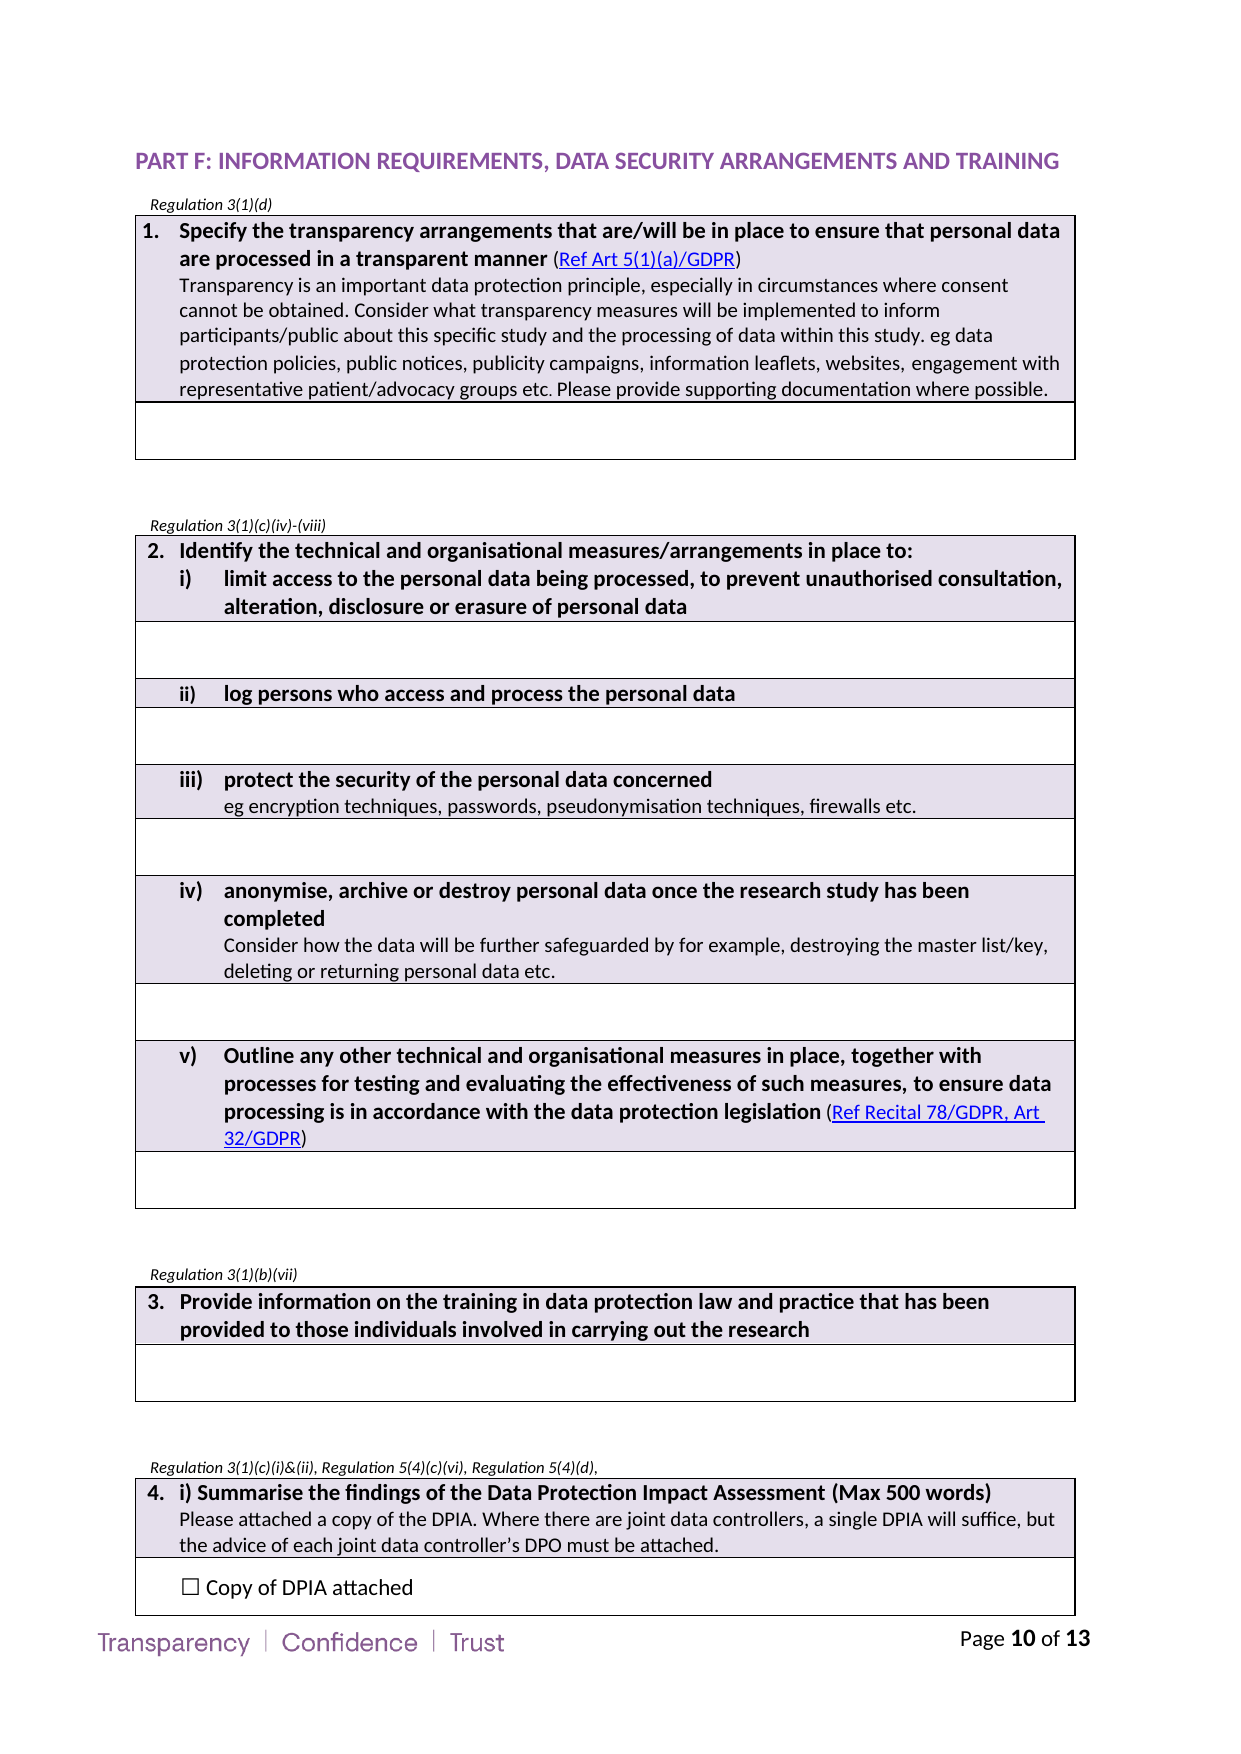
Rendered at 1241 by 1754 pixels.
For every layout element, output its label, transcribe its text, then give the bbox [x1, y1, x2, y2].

table_cell protect the security of the personal data concerned eg encryption techniques, passwords, pseudonymisation techniques, firewalls etc. [136, 765, 1074, 818]
table_header Provide information on the training in data protection law and practice that has been provided to those individuals involved in carrying out the research [136, 1288, 1074, 1343]
table_cell [136, 819, 1074, 875]
picture [73, 1601, 541, 1670]
table_cell [136, 1152, 1074, 1208]
text Regulation 3(1)(c)(iv)-(viii) [150, 515, 1090, 535]
table_header Identify the technical and organisational measures/arrangements in place to: limit access to the personal data being processed, to prevent unauthorised consultation, alteration, disclosure or erasure of personal data [136, 536, 1074, 621]
text Regulation 3(1)(d) [150, 194, 1090, 215]
table_cell [136, 984, 1074, 1040]
table_cell [136, 1345, 1074, 1401]
table_cell [136, 622, 1074, 678]
text Regulation 3(1)(c)(i)&(ii), Regulation 5(4)(c)(vi), Regulation 5(4)(d), [150, 1457, 1090, 1477]
table_cell anonymise, archive or destroy personal data once the research study has been completed Consider how the data will be further safeguarded by for example, destroying the master list/key, deleting or returning personal data etc. [136, 876, 1074, 983]
table_header i) Summarise the findings of the Data Protection Impact Assessment (Max 500 words) Please attached a copy of the DPIA. Where there are joint data controllers, a single DPIA will suffice, but the advice of each joint data controller’s DPO must be attached. [136, 1479, 1074, 1557]
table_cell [136, 1558, 1074, 1614]
table_cell [136, 403, 1074, 458]
table_header Specify the transparency arrangements that are/will be in place to ensure that personal data are processed in a transparent manner (Ref Art 5(1)(a)/GDPR) Transparency is an important data protection principle, especially in circumstances where consent cannot be obtained. Consider what transparency measures will be implemented to inform participants/public about this specific study and the processing of data within this study. eg data protection policies, public notices, publicity campaigns, information leaflets, websites, engagement with representative patient/advocacy groups etc. Please provide supporting documentation where possible. [136, 216, 1074, 401]
text Regulation 3(1)(b)(vii) [150, 1264, 1090, 1285]
text PART F: INFORMATION REQUIREMENTS, DATA SECURITY ARRANGEMENTS AND TRAINING [135, 145, 1090, 175]
table_cell [136, 708, 1074, 764]
table_cell log persons who access and process the personal data [136, 679, 1074, 707]
table_cell Outline any other technical and organisational measures in place, together with processes for testing and evaluating the effectiveness of such measures, to ensure data processing is in accordance with the data protection legislation (Ref Recital 78/GDPR, Art 32/GDPR) [136, 1041, 1074, 1151]
